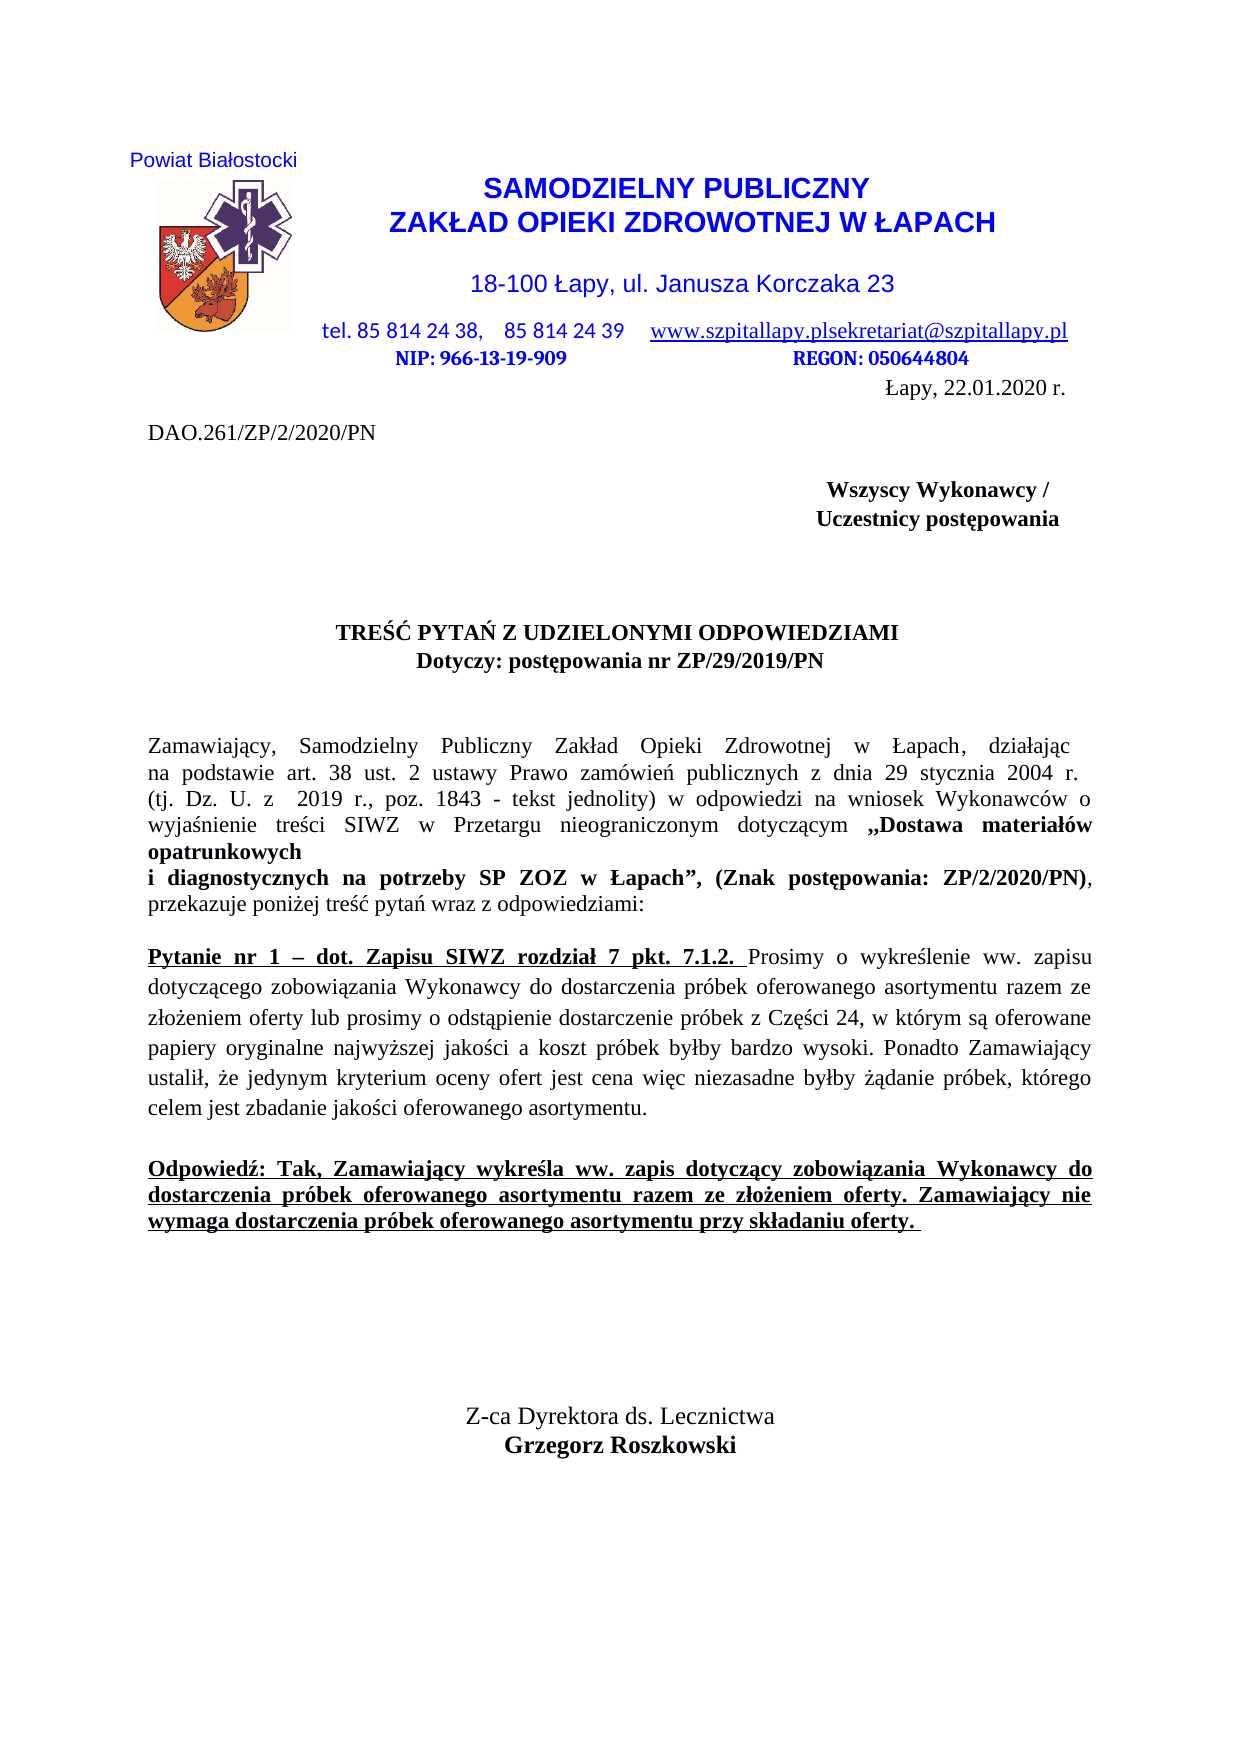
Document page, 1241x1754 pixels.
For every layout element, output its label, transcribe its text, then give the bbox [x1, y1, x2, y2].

subtitle Powiat Białostocki [118, 148, 487, 172]
text 18-100 Łapy, ul. Janusza Korczaka 23 [148, 269, 1093, 298]
text TREŚĆ PYTAŃ Z UDZIELONYMI ODPOWIEDZIAMI Dotyczy: postępowania nr ZP/29/2019/PN [148, 618, 1093, 673]
text Pytanie nr 1 – dot. Zapisu SIWZ rozdział 7 pkt. 7.1.2. Prosimy o wykreślenie ww. zapisu dotyczącego zobowiązania Wykonawcy do dostarczenia próbek oferowanego asortymentu razem ze złożeniem oferty lub prosimy o odstąpienie dostarczenie próbek z Części 24, w którym są oferowane papiery oryginalne najwyższej jakości a koszt próbek byłby bardzo wysoki. Ponadto Zamawiający ustalił, że jedynym kryterium oceny ofert jest cena więc niezasadne byłby żądanie próbek, którego celem jest zbadanie jakości oferowanego asortymentu. [148, 943, 1093, 1121]
picture [157, 298, 293, 317]
text Z-ca Dyrektora ds. Lecznictwa [148, 1401, 1093, 1430]
subtitle ZAKŁAD OPIEKI ZDROWOTNEJ W ŁAPACH [148, 205, 1093, 239]
text tel. 85 814 24 38, 85 814 24 39 www.szpitallapy.plsekretariat@szpitallapy.pl [148, 317, 1093, 345]
text Odpowiedź: Tak, Zamawiający wykreśla ww. zapis dotyczący zobowiązania Wykonawcy do dostarczenia próbek oferowanego asortymentu razem ze złożeniem oferty. Zamawiający nie wymaga dostarczenia próbek oferowanego asortymentu przy składaniu oferty. [148, 1179, 1093, 1234]
text Grzegorz Roszkowski [148, 1430, 1093, 1459]
text Odpowiedź: Tak, Zamawiający wykreśla ww. zapis dotyczący zobowiązania Wykonawcy do dostarczenia próbek oferowanego asortymentu razem ze złożeniem oferty. Zamawiający nie wymaga dostarczenia próbek oferowanego asortymentu przy składaniu oferty. [148, 1154, 1093, 1178]
picture [157, 239, 293, 269]
subtitle NIP: 966-13-19-909 REGON: 050644804 [148, 347, 1093, 371]
text Wszyscy Wykonawcy / Uczestnicy postępowania [783, 476, 1093, 531]
text Zamawiający, Samodzielny Publiczny Zakład Opieki Zdrowotnej w Łapach, działając na podstawie art. 38 ust. 2 ustawy Prawo zamówień publicznych z dnia 29 stycznia 2004 r. (tj. Dz. U. z 2019 r., poz. 1843 - tekst jednolity) w odpowiedzi na wniosek Wykonawców o wyjaśnienie treści SIWZ w Przetargu nieograniczonym dotyczącym ,,Dostawa materiałów opatrunkowych i diagnostycznych na potrzeby SP ZOZ w Łapach”, (Znak postępowania: ZP/2/2020/PN), przekazuje poniżej treść pytań wraz z odpowiedziami: [148, 732, 1093, 917]
subtitle SAMODZIELNY PUBLICZNY [148, 172, 1093, 205]
text Łapy, 22.01.2020 r. [148, 374, 1093, 401]
text DAO.261/ZP/2/2020/PN [148, 419, 1093, 446]
